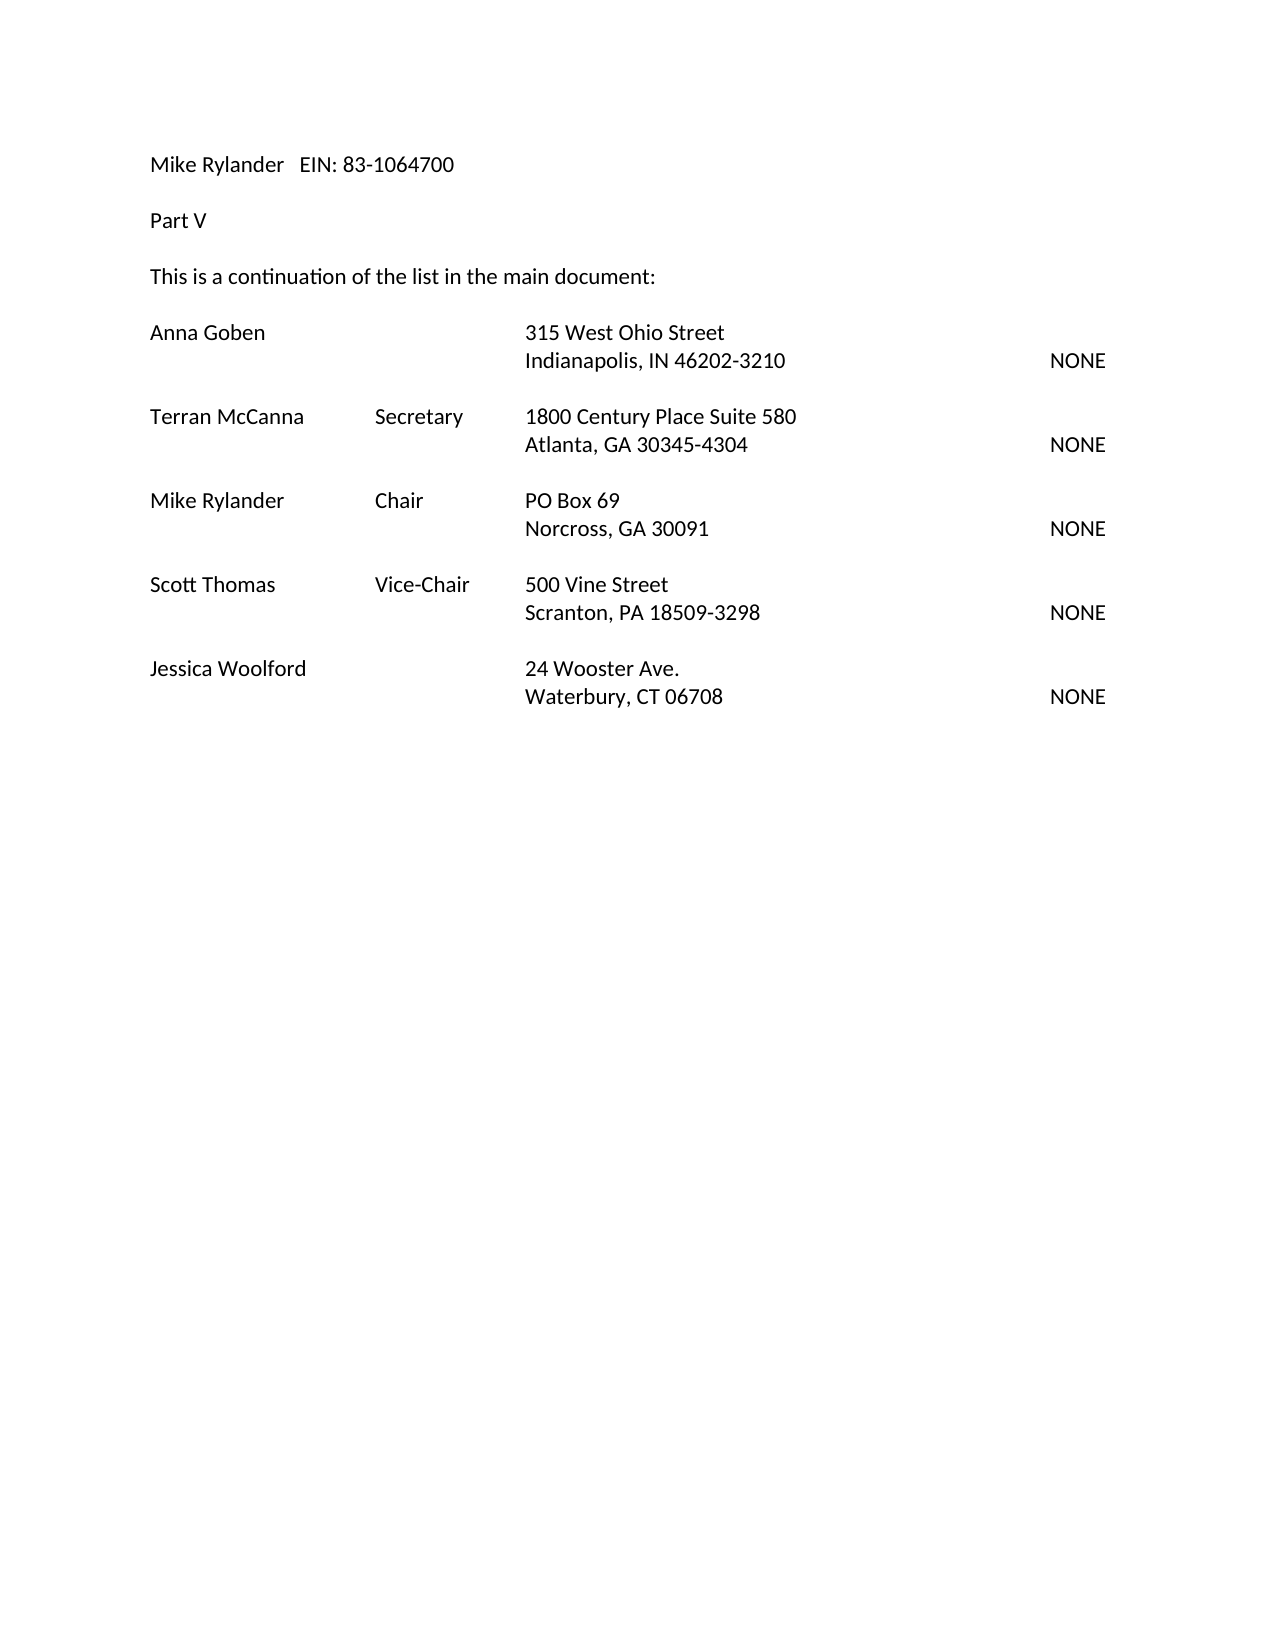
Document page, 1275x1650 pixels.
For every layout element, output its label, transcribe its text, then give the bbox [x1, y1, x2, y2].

text Mike Rylander EIN: 83-1064700 [150, 150, 1125, 178]
text Terran McCanna Secretary 1800 Century Place Suite 580 [150, 402, 1125, 430]
text This is a continuation of the list in the main document: [150, 262, 1125, 290]
text Scranton, PA 18509-3298 NONE [450, 598, 1125, 626]
text Atlanta, GA 30345-4304 NONE [450, 430, 1125, 458]
text Indianapolis, IN 46202-3210 NONE [525, 346, 1125, 374]
text Waterbury, CT 06708 NONE [450, 682, 1125, 710]
text Part V [150, 206, 1125, 234]
text Jessica Woolford 24 Wooster Ave. [150, 654, 1125, 682]
text Anna Goben 315 West Ohio Street [150, 318, 1125, 346]
text Mike Rylander Chair PO Box 69 [150, 486, 1125, 514]
text Scott Thomas Vice-Chair 500 Vine Street [150, 570, 1125, 598]
text Norcross, GA 30091 NONE [450, 514, 1125, 542]
